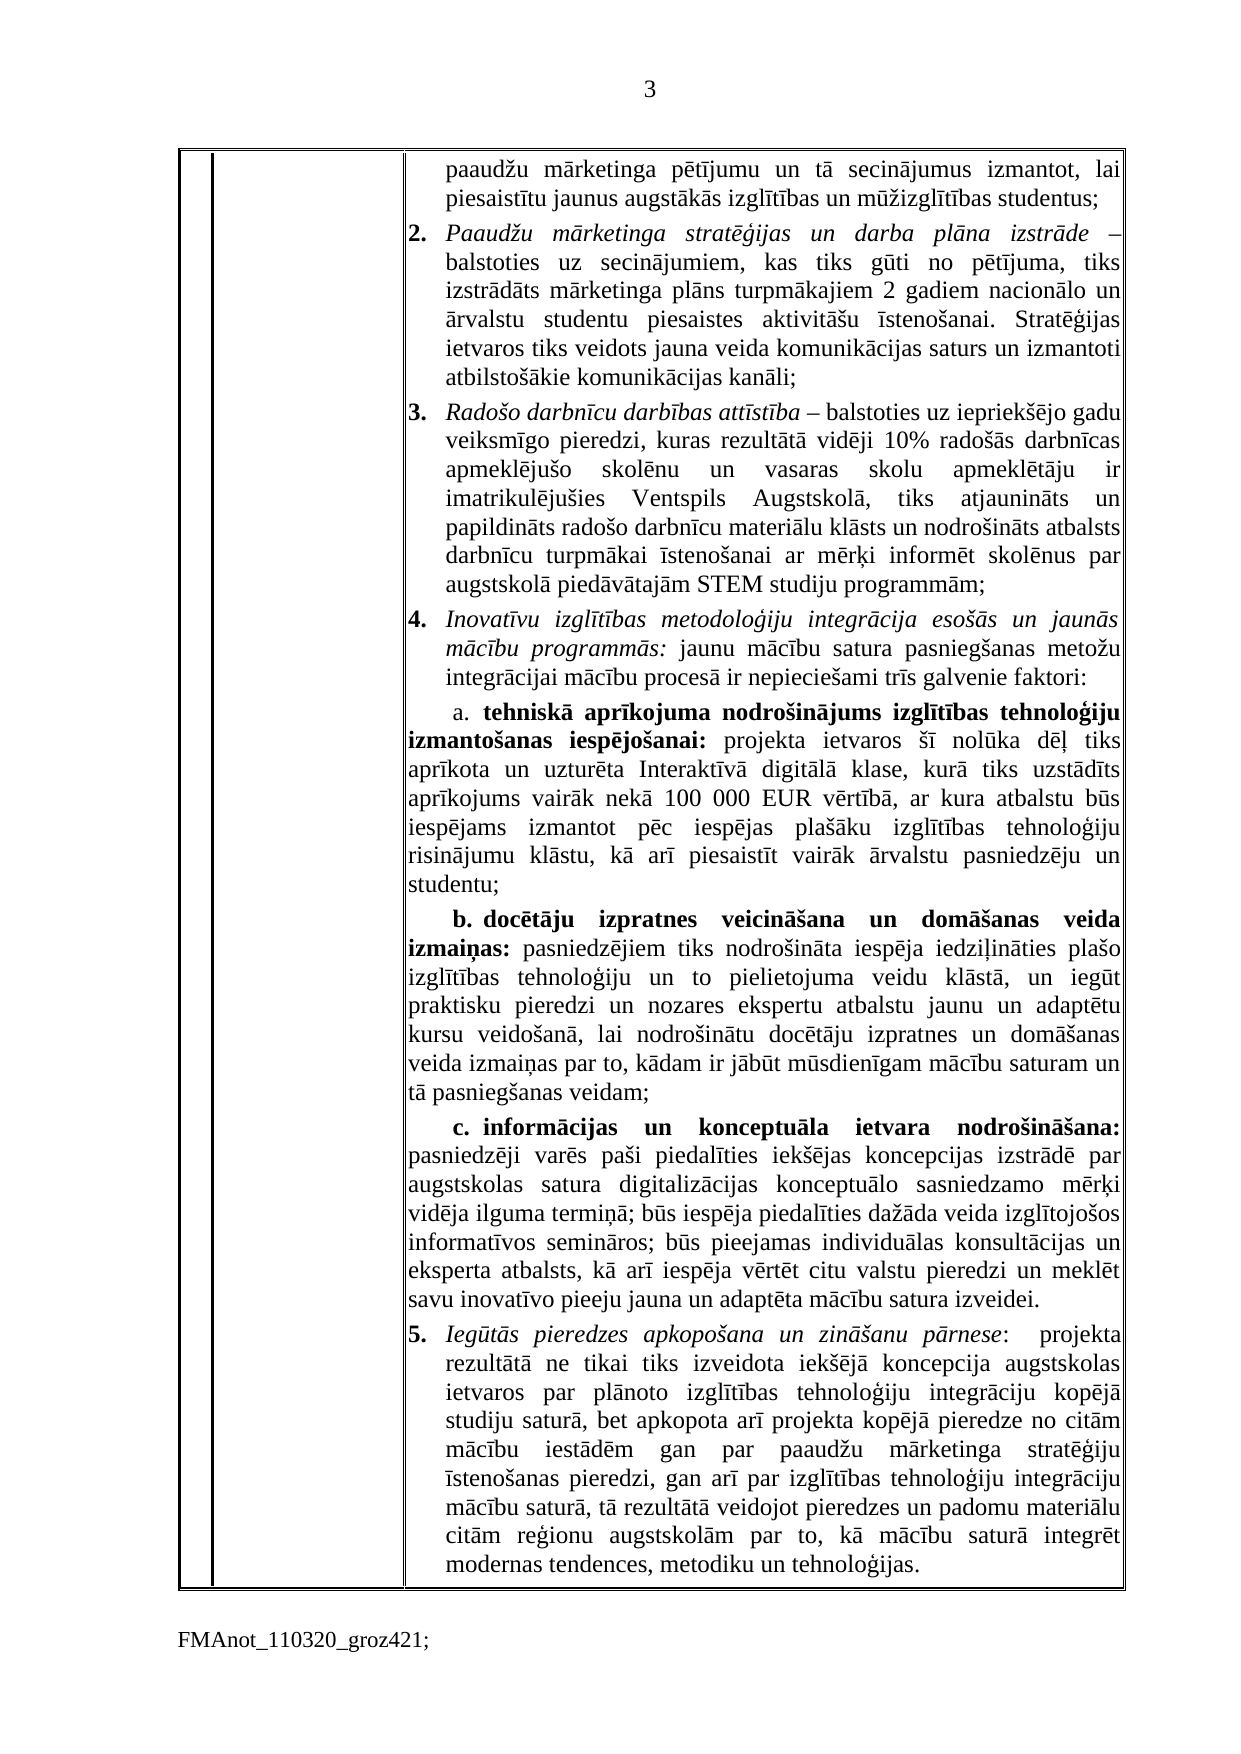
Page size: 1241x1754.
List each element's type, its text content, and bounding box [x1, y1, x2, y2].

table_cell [212, 151, 405, 1587]
table_cell 2. [181, 151, 212, 1587]
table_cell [405, 151, 1123, 1587]
